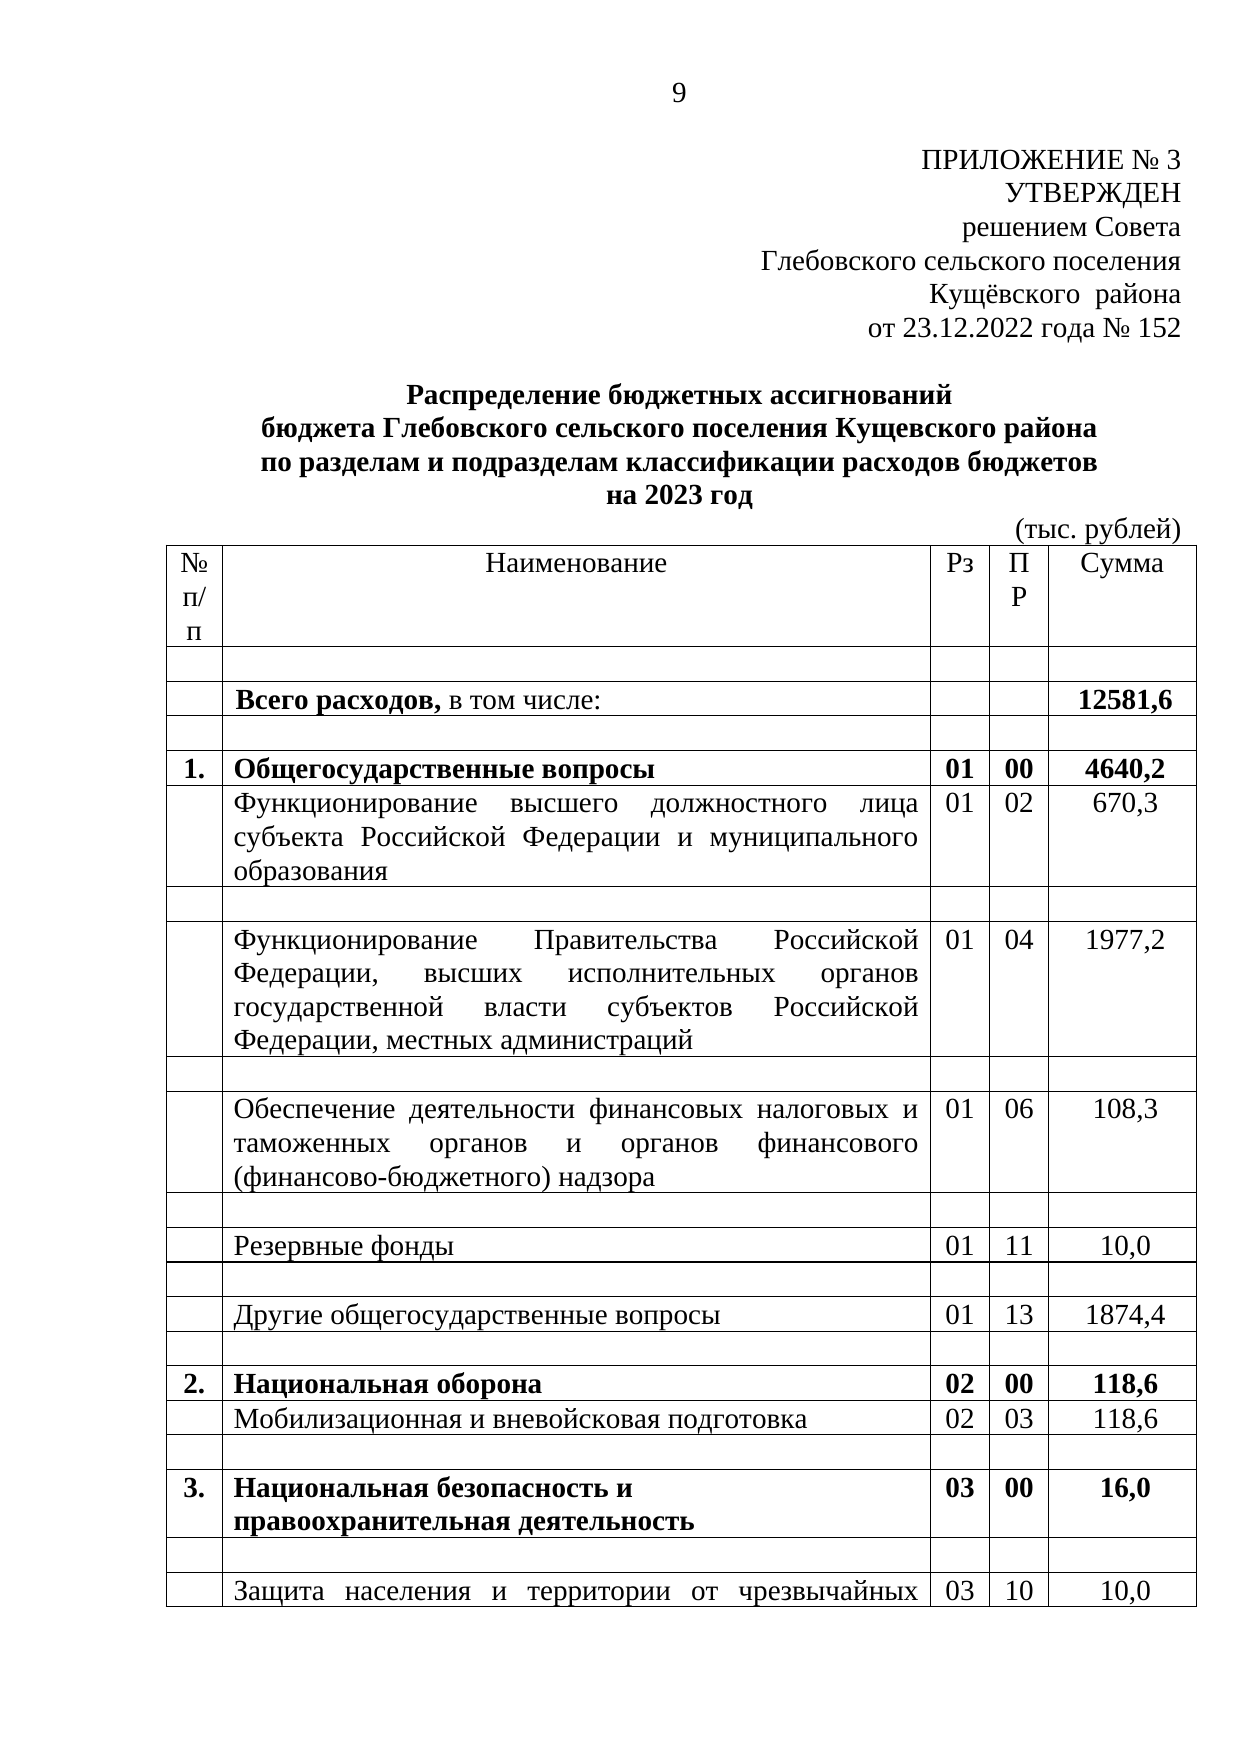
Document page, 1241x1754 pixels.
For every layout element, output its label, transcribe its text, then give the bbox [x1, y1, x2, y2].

table_cell [1049, 1538, 1196, 1572]
table_cell [223, 887, 930, 921]
table_cell [931, 1435, 989, 1469]
table_cell 02 [931, 1366, 989, 1400]
table_cell 118,6 [1049, 1401, 1196, 1434]
table_cell 03 [990, 1401, 1048, 1434]
text Глебовского сельского поселения [177, 243, 1181, 276]
table_cell 02 [931, 1401, 989, 1434]
text ПРИЛОЖЕНИЕ № 3 [796, 142, 1181, 176]
table_cell Национальная оборона [223, 1366, 930, 1400]
table_cell [990, 1332, 1048, 1365]
table_cell 10,0 [1049, 1573, 1196, 1606]
table_cell 01 [931, 751, 989, 784]
table_cell 12581,6 [1049, 682, 1196, 715]
table_cell [167, 1297, 222, 1331]
table_cell [1049, 1435, 1196, 1469]
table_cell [223, 1573, 930, 1606]
table_cell 670,3 [1049, 786, 1196, 886]
table_cell [990, 647, 1048, 681]
table_cell Национальная безопасность и правоохранительная деятельность [223, 1470, 930, 1537]
text от 23.12.2022 года № 152 [177, 310, 1181, 343]
table_cell 02 [990, 786, 1048, 886]
table_cell [167, 1573, 222, 1606]
table_cell [1049, 716, 1196, 750]
table_cell 01 [931, 786, 989, 886]
table_cell [167, 1538, 222, 1572]
table_cell [223, 716, 930, 750]
table_cell [990, 887, 1048, 921]
table_cell 1874,4 [1049, 1297, 1196, 1331]
table_cell [167, 682, 222, 715]
table_cell [990, 1193, 1048, 1227]
table_cell [990, 682, 1048, 715]
table_cell Резервные фонды [223, 1228, 930, 1261]
table_cell [931, 716, 989, 750]
table_cell [931, 1193, 989, 1227]
table_cell 10 [990, 1573, 1048, 1606]
table_cell [931, 1263, 989, 1296]
text по разделам и подразделам классификации расходов бюджетов [177, 444, 1181, 477]
table_cell 01 [931, 1092, 989, 1192]
table_cell 1. [167, 751, 222, 784]
table_cell [167, 1228, 222, 1261]
table_cell [931, 1538, 989, 1572]
table_cell [223, 1193, 930, 1227]
table_cell [167, 887, 222, 921]
table_cell [931, 682, 989, 715]
table_header Рз [931, 546, 989, 646]
table_cell 01 [931, 1297, 989, 1331]
table_cell Функционирование Правительства Российской Федерации, высших исполнительных органов государственной власти субъектов Российской Федерации, местных администраций [223, 922, 930, 1056]
table_cell 2. [167, 1366, 222, 1400]
text Распределение бюджетных ассигнований [177, 377, 1181, 410]
table_cell 06 [990, 1092, 1048, 1192]
text на 2023 год [177, 477, 1181, 511]
table_cell 3. [167, 1470, 222, 1537]
table_cell [167, 1193, 222, 1227]
table_cell [167, 1092, 222, 1192]
table_cell [167, 1401, 222, 1434]
table_cell Функционирование высшего должностного лица субъекта Российской Федерации и муниципального образования [223, 786, 930, 886]
table_cell [931, 1332, 989, 1365]
table_cell 00 [990, 1366, 1048, 1400]
table_cell [167, 1332, 222, 1365]
table_cell 03 [931, 1470, 989, 1537]
table_cell [167, 647, 222, 681]
table_header № п/п [167, 546, 222, 646]
table_cell [167, 922, 222, 1056]
table_cell 1977,2 [1049, 922, 1196, 1056]
table_cell 10,0 [1049, 1228, 1196, 1261]
table_cell [990, 1435, 1048, 1469]
table_cell Общегосударственные вопросы [223, 751, 930, 784]
table_cell Всего расходов, в том числе: [223, 682, 930, 715]
table_cell [223, 1538, 930, 1572]
table_cell [1049, 1193, 1196, 1227]
table_cell [223, 1057, 930, 1091]
table_cell Обеспечение деятельности финансовых налоговых и таможенных органов и органов финансового (финансово-бюджетного) надзора [223, 1092, 930, 1192]
table_cell Другие общегосударственные вопросы [223, 1297, 930, 1331]
table_cell 03 [931, 1573, 989, 1606]
table_cell [1049, 1332, 1196, 1365]
text УТВЕРЖДЕН [796, 176, 1181, 209]
table_cell 00 [990, 751, 1048, 784]
table_header ПР [990, 546, 1048, 646]
table_cell [167, 1435, 222, 1469]
text Кущёвского района [177, 276, 1181, 310]
table_cell [167, 786, 222, 886]
table_cell [167, 1057, 222, 1091]
table_cell 01 [931, 1228, 989, 1261]
table_cell [223, 1263, 930, 1296]
table_cell [1049, 1263, 1196, 1296]
table_cell 16,0 [1049, 1470, 1196, 1537]
table_cell 13 [990, 1297, 1048, 1331]
table_header Наименование [223, 546, 930, 646]
table_cell 11 [990, 1228, 1048, 1261]
text (тыс. рублей) [177, 511, 1181, 544]
table_cell [931, 887, 989, 921]
text решением Совета [177, 209, 1181, 243]
table_cell [223, 647, 930, 681]
table_cell 118,6 [1049, 1366, 1196, 1400]
table_cell [223, 1435, 930, 1469]
table_cell [990, 1263, 1048, 1296]
table_cell 108,3 [1049, 1092, 1196, 1192]
table_cell [990, 1057, 1048, 1091]
table_cell 00 [990, 1470, 1048, 1537]
table_cell [223, 1332, 930, 1365]
table_cell 04 [990, 922, 1048, 1056]
table_cell [990, 716, 1048, 750]
table_cell [1049, 1057, 1196, 1091]
table_cell [1049, 887, 1196, 921]
table_header Сумма [1049, 546, 1196, 646]
table_cell [931, 1057, 989, 1091]
table_cell Мобилизационная и вневойсковая подготовка [223, 1401, 930, 1434]
text бюджета Глебовского сельского поселения Кущевского района [177, 410, 1181, 444]
table_cell 01 [931, 922, 989, 1056]
table_cell [990, 1538, 1048, 1572]
table_cell [1049, 647, 1196, 681]
table_cell 4640,2 [1049, 751, 1196, 784]
table_cell [167, 1263, 222, 1296]
table_cell [931, 647, 989, 681]
table_cell [167, 716, 222, 750]
